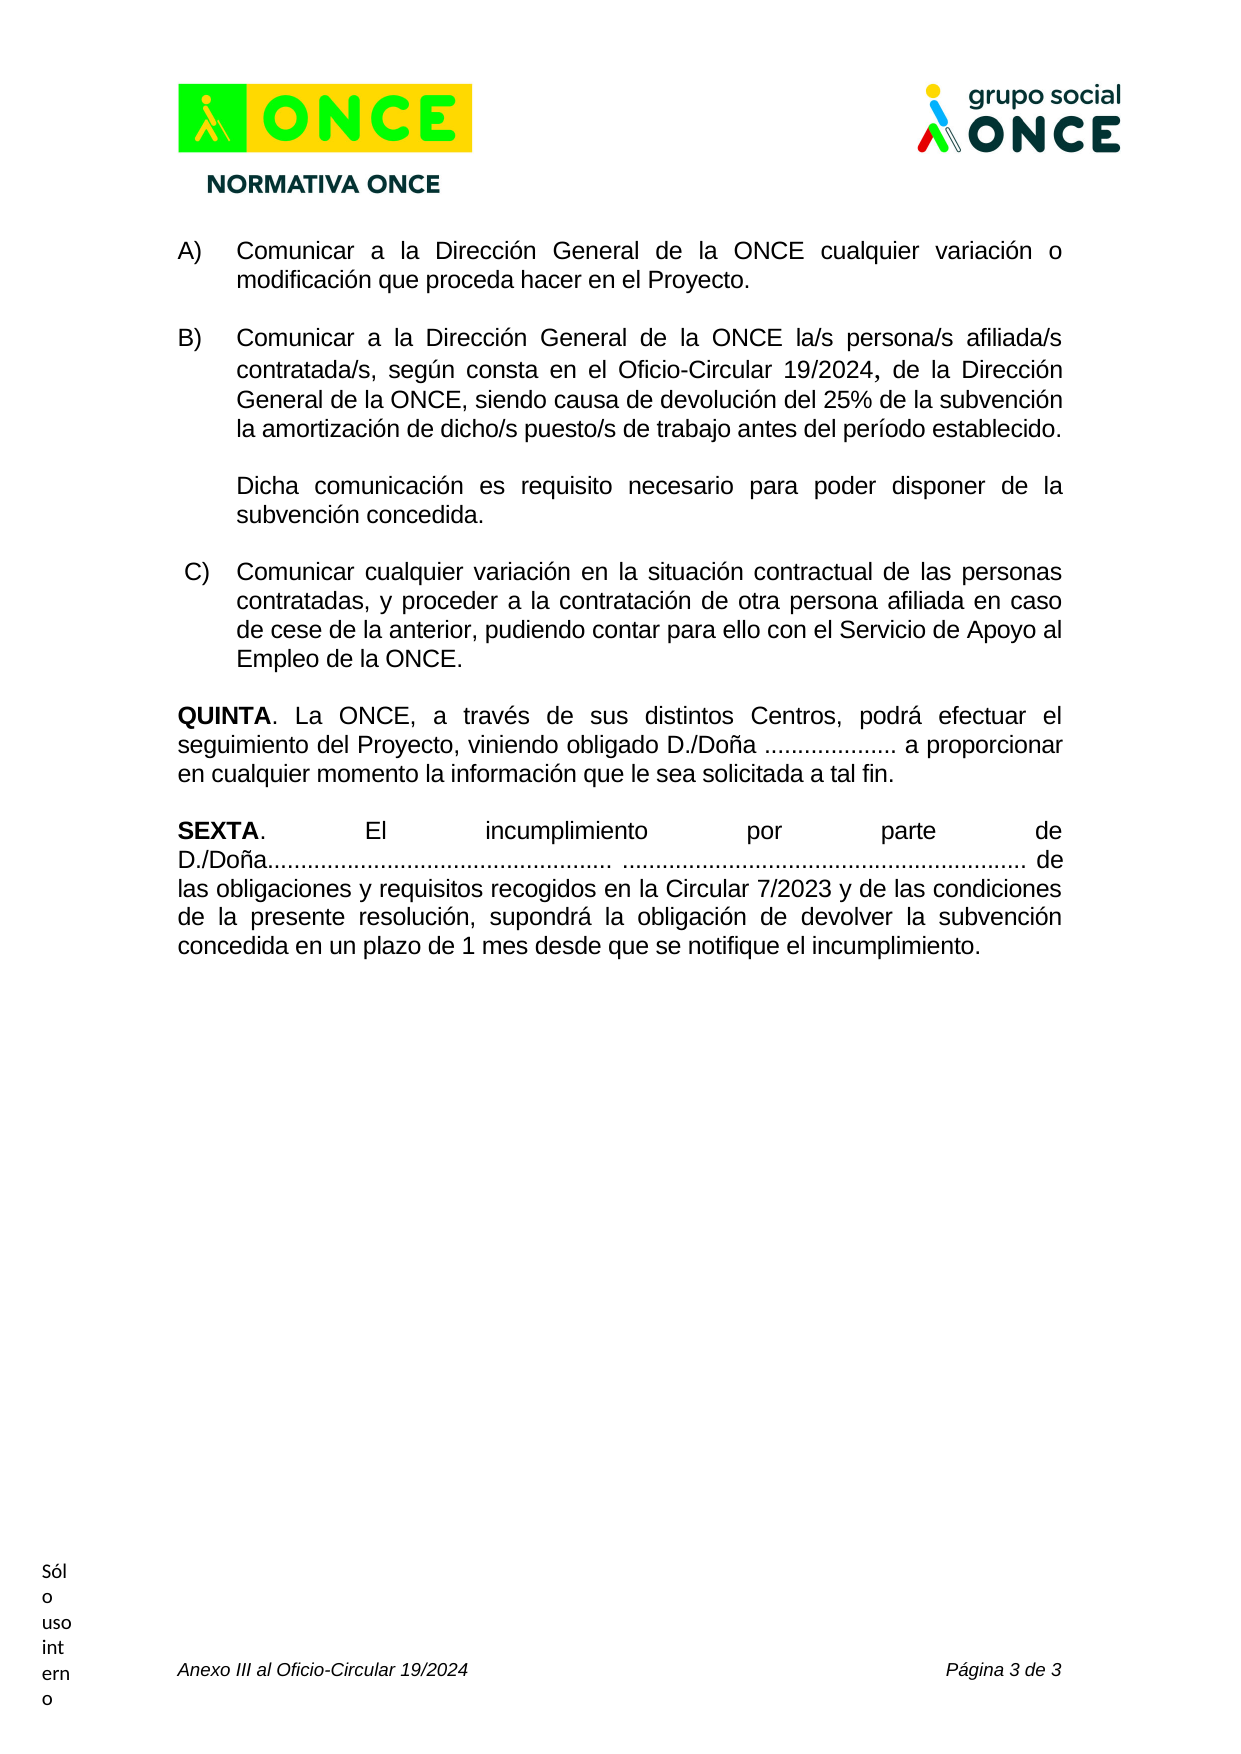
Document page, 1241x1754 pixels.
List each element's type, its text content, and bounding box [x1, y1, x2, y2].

text C) Comunicar cualquier variación en la situación contractual de las personas contratadas, y proceder a la contratación de otra persona afiliada en caso de cese de la anterior, pudiendo contar para ello con el Servicio de Apoyo al Empleo de la ONCE. [177, 557, 1063, 672]
text B) Comunicar a la Dirección General de la ONCE la/s persona/s afiliada/s contratada/s, según consta en el Oficio-Circular 19/2024, de la Dirección General de la ONCE, siendo causa de devolución del 25% de la subvención la amortización de dicho/s puesto/s de trabajo antes del período establecido. [177, 322, 1063, 442]
text QUINTA. La ONCE, a través de sus distintos Centros, podrá efectuar el seguimiento del Proyecto, viniendo obligado D./Doña .................... a proporcionar en cualquier momento la información que le sea solicitada a tal fin. [177, 701, 1063, 787]
picture [177, 73, 1121, 216]
text A) Comunicar a la Dirección General de la ONCE cualquier variación o modificación que proceda hacer en el Proyecto. [177, 236, 1063, 294]
text SEXTA. El incumplimiento por parte de D./Doña.................................................... ............................................................. de las obligaciones y requisitos recogidos en la Circular 7/2023 y de las condiciones de la presente resolución, supondrá la obligación de devolver la subvención concedida en un plazo de 1 mes desde que se notifique el incumplimiento. [177, 816, 1063, 960]
text Dicha comunicación es requisito necesario para poder disponer de la subvención concedida. [177, 471, 1063, 528]
